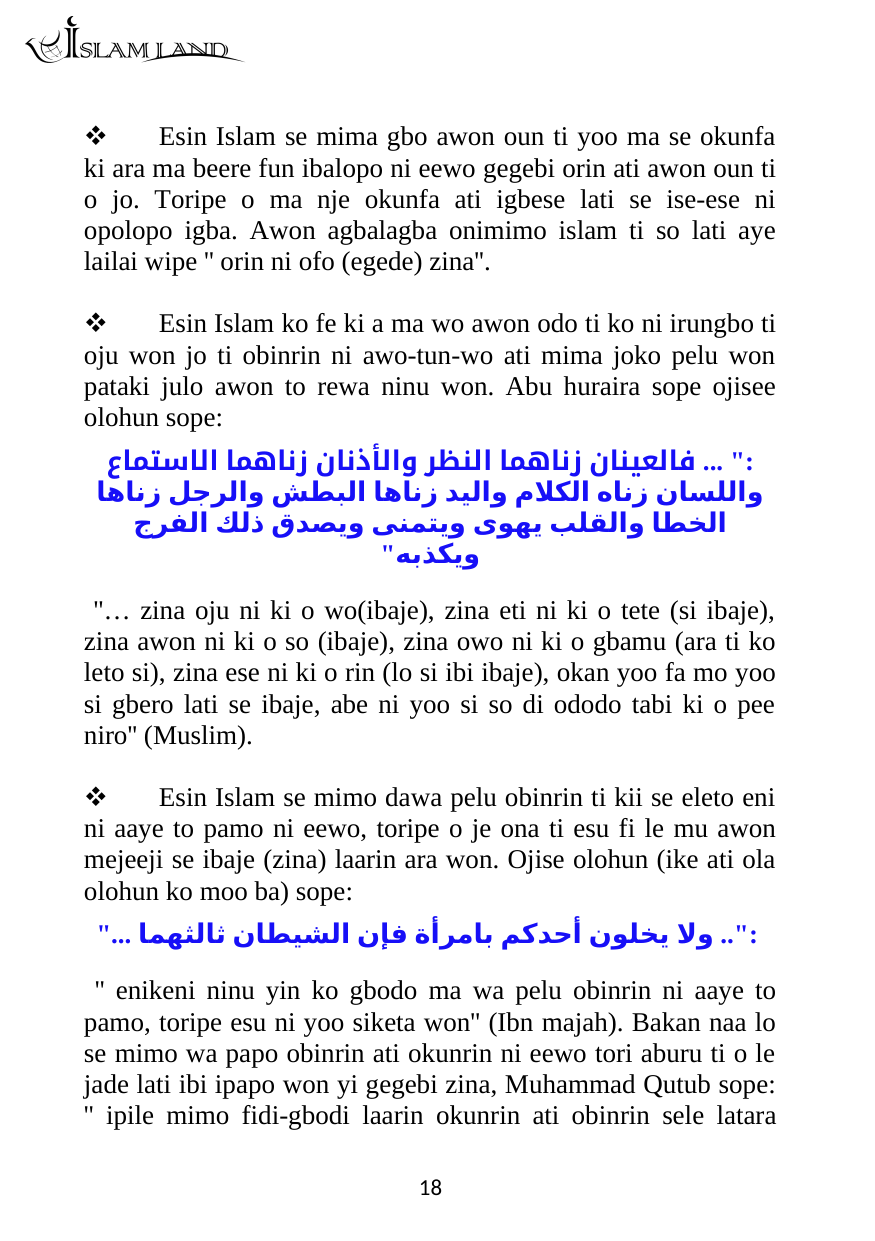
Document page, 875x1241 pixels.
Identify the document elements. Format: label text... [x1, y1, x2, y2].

list Esin Islam se mimo dawa pelu obinrin ti kii se eleto eni ni aaye to pamo ni eewo, toripe o je ona ti esu fi le mu awon mejeeji se ibaje (zina) laarin ara won. Ojise olohun (ike ati ola olohun ko moo ba) sope: [84, 781, 777, 906]
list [84, 974, 777, 1130]
text :".. ولا يخلون أحدكم بامرأة فإن الشيطان ثالثهما ..." [84, 918, 777, 949]
picture [24, 16, 246, 63]
text :" ... فالعينان زناهما النظر والأذنان زناهما الاستماع واللسان زناه الكلام واليد زناها البطش والرجل زناها الخطا والقلب يهوى ويتمنى ويصدق ذلك الفرج ويكذبه" [84, 445, 777, 569]
list ''… zina oju ni ki o wo(ibaje), zina eti ni ki o tete (si ibaje), zina awon ni ki o so (ibaje), zina owo ni ki o gbamu (ara ti ko leto si), zina ese ni ki o rin (lo si ibi ibaje), okan yoo fa mo yoo si gbero lati se ibaje, abe ni yoo si so di ododo tabi ki o pee niro'' (Muslim). [84, 594, 777, 750]
list Esin Islam ko fe ki a ma wo awon odo ti ko ni irungbo ti oju won jo ti obinrin ni awo-tun-wo ati mima joko pelu won pataki julo awon to rewa ninu won. Abu huraira sope ojisee olohun sope: [84, 307, 777, 432]
list Esin Islam se mima gbo awon oun ti yoo ma se okunfa ki ara ma beere fun ibalopo ni eewo gegebi orin ati awon oun ti o jo. Toripe o ma nje okunfa ati igbese lati se ise-ese ni opolopo igba. Awon agbalagba onimimo islam ti so lati aye lailai wipe '' orin ni ofo (egede) zina''. [84, 121, 777, 276]
